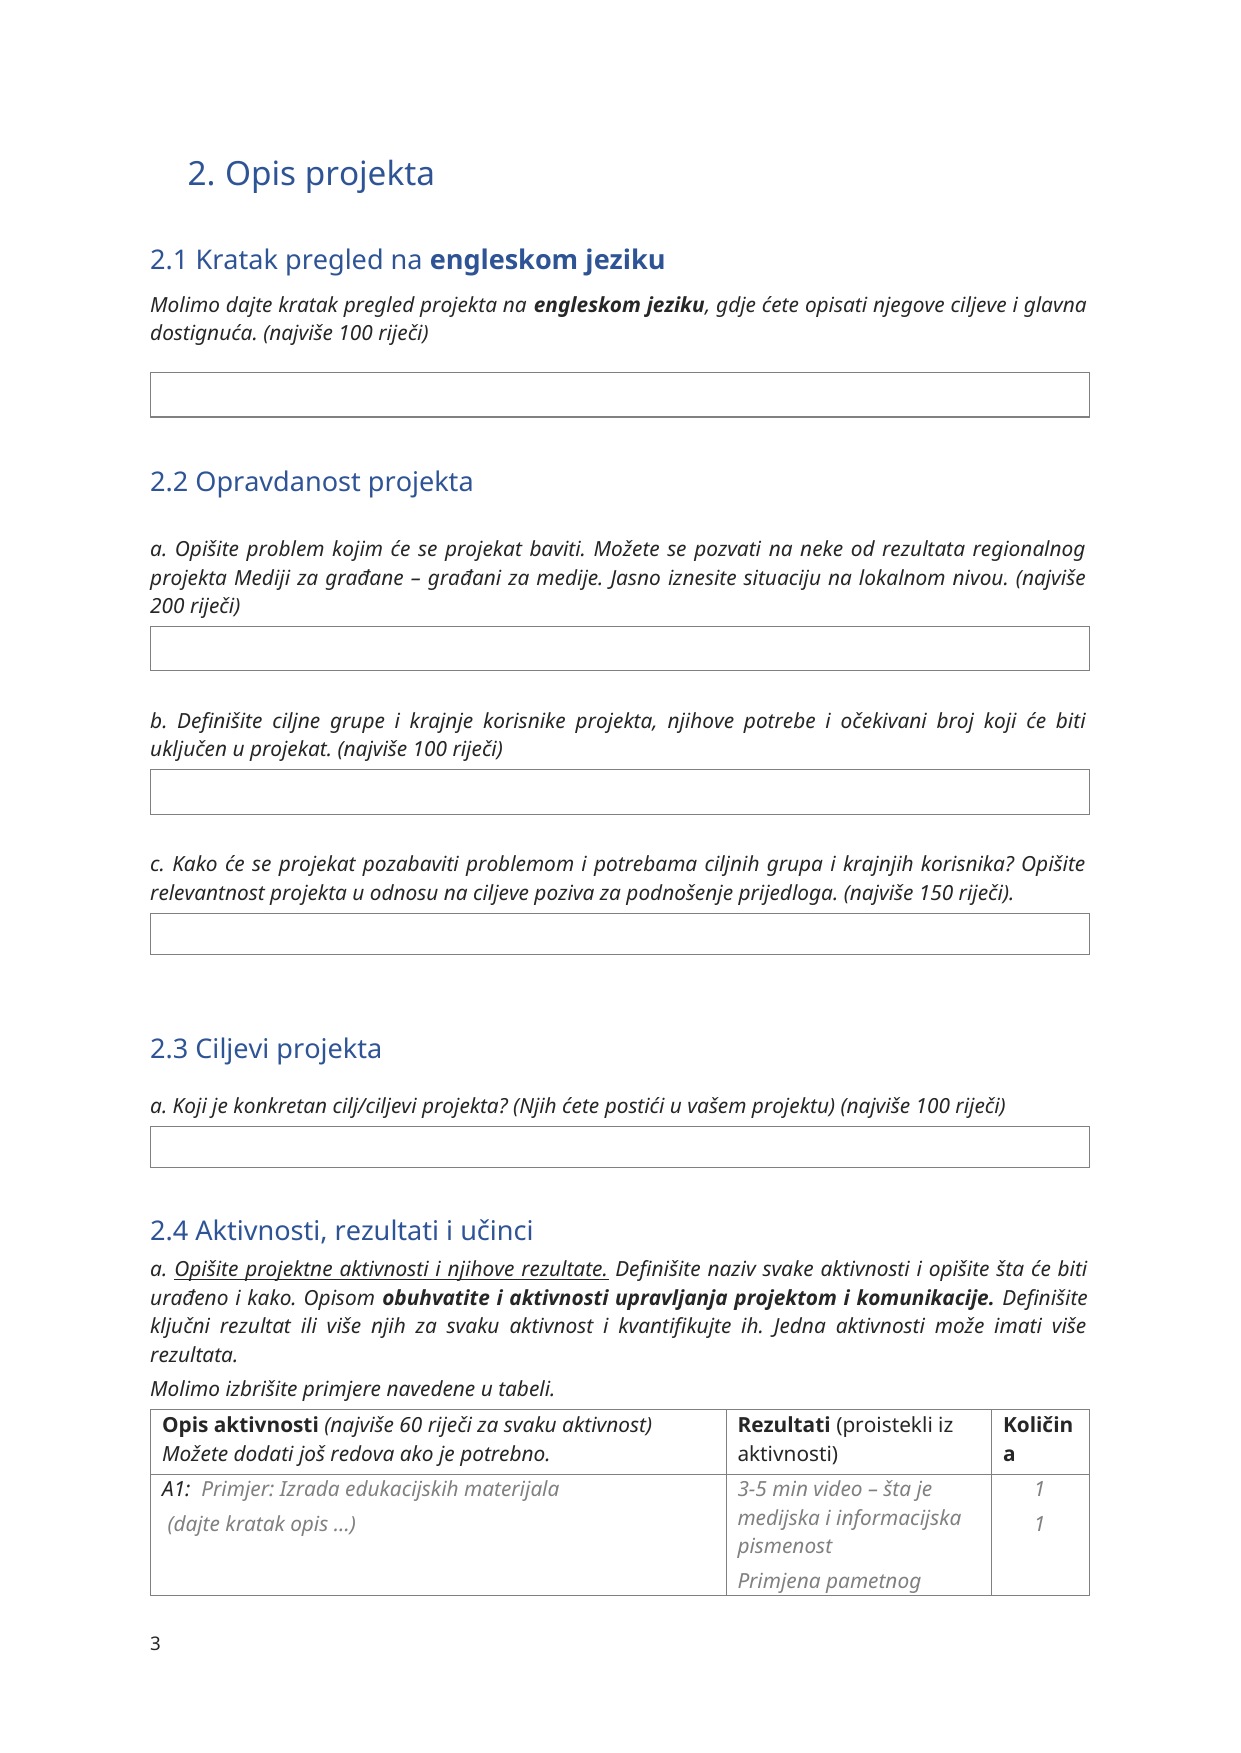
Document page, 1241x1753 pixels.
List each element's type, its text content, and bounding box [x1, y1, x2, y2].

text a. Opišite projektne aktivnosti i njihove rezultate. Definišite naziv svake aktivnosti i opišite šta će biti urađeno i kako. Opisom obuhvatite i aktivnosti upravljanja projektom i komunikacije. Definišite ključni rezultat ili više njih za svaku aktivnost i kvantifikujte ih. Jedna aktivnosti može imati više rezultata. [150, 1254, 1090, 1368]
subtitle 2.1 Kratak pregled na engleskom jeziku [150, 241, 1090, 277]
table_header [151, 627, 1089, 670]
text a. Koji je konkretan cilj/ciljevi projekta? (Njih ćete postići u vašem projektu) (najviše 100 riječi) [150, 1091, 1090, 1119]
table_header [151, 770, 1089, 813]
text c. Kako će se projekat pozabaviti problemom i potrebama ciljnih grupa i krajnjih korisnika? Opišite relevantnost projekta u odnosu na ciljeve poziva za podnošenje prijedloga. (najviše 150 riječi). [150, 849, 1090, 906]
text 2.4 Aktivnosti, rezultati i učinci [150, 1211, 1090, 1248]
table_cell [727, 1475, 991, 1594]
table_header Opis aktivnosti (najviše 60 riječi za svaku aktivnost) Možete dodati još redova ako je potrebno. [151, 1410, 726, 1473]
table_header [151, 914, 1089, 954]
text a. Opišite problem kojim će se projekat baviti. Možete se pozvati na neke od rezultata regionalnog projekta Mediji za građane – građani za medije. Jasno iznesite situaciju na lokalnom nivou. (najviše 200 riječi) [150, 534, 1090, 619]
subtitle Opis projekta [187, 150, 1090, 195]
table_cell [151, 1475, 726, 1594]
text b. Definišite ciljne grupe i krajnje korisnike projekta, njihove potrebe i očekivani broj koji će biti uključen u projekat. (najviše 100 riječi) [150, 706, 1090, 763]
table_header [151, 373, 1089, 416]
text Molimo dajte kratak pregled projekta na engleskom jeziku, gdje ćete opisati njegove ciljeve i glavna dostignuća. (najviše 100 riječi) [150, 290, 1090, 347]
table_header Rezultati (proistekli iz aktivnosti) [727, 1410, 991, 1473]
table_header [151, 1127, 1089, 1167]
table_cell 1 1 [992, 1475, 1089, 1594]
subtitle 2.2 Opravdanost projekta [150, 463, 1090, 499]
text Molimo izbrišite primjere navedene u tabeli. [150, 1374, 1090, 1403]
table_header Količina [992, 1410, 1089, 1473]
text 2.3 Ciljevi projekta [150, 1029, 1090, 1066]
